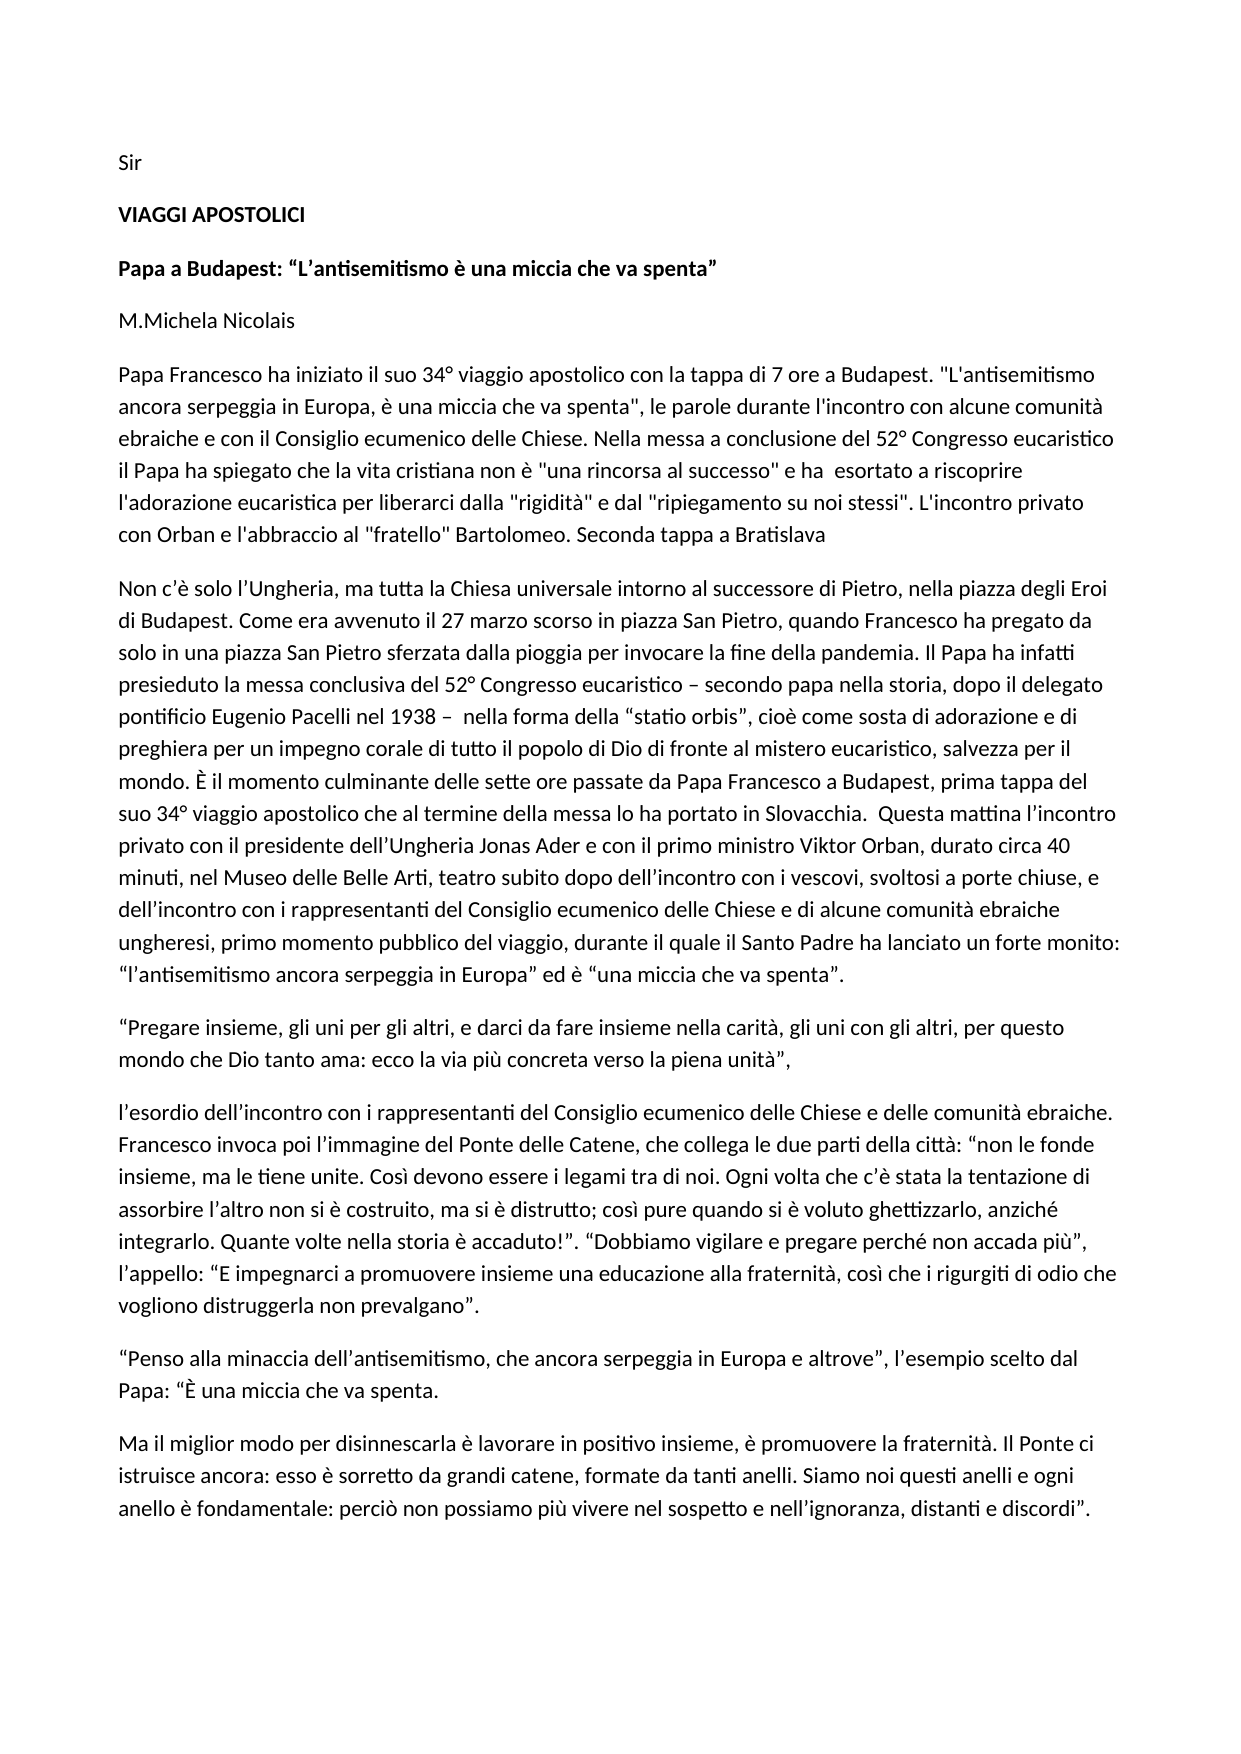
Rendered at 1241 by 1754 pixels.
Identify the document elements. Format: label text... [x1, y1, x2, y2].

text Non c’è solo l’Ungheria, ma tutta la Chiesa universale intorno al successore di Pietro, nella piazza degli Eroi di Budapest. Come era avvenuto il 27 marzo scorso in piazza San Pietro, quando Francesco ha pregato da solo in una piazza San Pietro sferzata dalla pioggia per invocare la fine della pandemia. Il Papa ha infatti presieduto la messa conclusiva del 52° Congresso eucaristico – secondo papa nella storia, dopo il delegato pontificio Eugenio Pacelli nel 1938 – nella forma della “statio orbis”, cioè come sosta di adorazione e di preghiera per un impegno corale di tutto il popolo di Dio di fronte al mistero eucaristico, salvezza per il mondo. È il momento culminante delle sette ore passate da Papa Francesco a Budapest, prima tappa del suo 34° viaggio apostolico che al termine della messa lo ha portato in Slovacchia. Questa mattina l’incontro privato con il presidente dell’Ungheria Jonas Ader e con il primo ministro Viktor Orban, durato circa 40 minuti, nel Museo delle Belle Arti, teatro subito dopo dell’incontro con i vescovi, svoltosi a porte chiuse, e dell’incontro con i rappresentanti del Consiglio ecumenico delle Chiese e di alcune comunità ebraiche ungheresi, primo momento pubblico del viaggio, durante il quale il Santo Padre ha lanciato un forte monito: “l’antisemitismo ancora serpeggia in Europa” ed è “una miccia che va spenta”. [118, 574, 1122, 988]
text Sir [118, 148, 1122, 176]
text l’esordio dell’incontro con i rappresentanti del Consiglio ecumenico delle Chiese e delle comunità ebraiche. Francesco invoca poi l’immagine del Ponte delle Catene, che collega le due parti della città: “non le fonde insieme, ma le tiene unite. Così devono essere i legami tra di noi. Ogni volta che c’è stata la tentazione di assorbire l’altro non si è costruito, ma si è distrutto; così pure quando si è voluto ghettizzarlo, anziché integrarlo. Quante volte nella storia è accaduto!”. “Dobbiamo vigilare e pregare perché non accada più”, l’appello: “E impegnarci a promuovere insieme una educazione alla fraternità, così che i rigurgiti di odio che vogliono distruggerla non prevalgano”. [118, 1098, 1122, 1319]
text Papa a Budapest: “L’antisemitismo è una miccia che va spenta” [118, 254, 1122, 282]
text Papa Francesco ha iniziato il suo 34° viaggio apostolico con la tappa di 7 ore a Budapest. "L'antisemitismo ancora serpeggia in Europa, è una miccia che va spenta", le parole durante l'incontro con alcune comunità ebraiche e con il Consiglio ecumenico delle Chiese. Nella messa a conclusione del 52° Congresso eucaristico il Papa ha spiegato che la vita cristiana non è "una rincorsa al successo" e ha esortato a riscoprire l'adorazione eucaristica per liberarci dalla "rigidità" e dal "ripiegamento su noi stessi". L'incontro privato con Orban e l'abbraccio al "fratello" Bartolomeo. Seconda tappa a Bratislava [118, 360, 1122, 549]
text M.Michela Nicolais [118, 307, 1122, 335]
text VIAGGI APOSTOLICI [118, 201, 1122, 229]
text “Pregare insieme, gli uni per gli altri, e darci da fare insieme nella carità, gli uni con gli altri, per questo mondo che Dio tanto ama: ecco la via più concreta verso la piena unità”, [118, 1013, 1122, 1073]
text Ma il miglior modo per disinnescarla è lavorare in positivo insieme, è promuovere la fraternità. Il Ponte ci istruisce ancora: esso è sorretto da grandi catene, formate da tanti anelli. Siamo noi questi anelli e ogni anello è fondamentale: perciò non possiamo più vivere nel sospetto e nell’ignoranza, distanti e discordi”. [118, 1429, 1122, 1522]
text “Penso alla minaccia dell’antisemitismo, che ancora serpeggia in Europa e altrove”, l’esempio scelto dal Papa: “È una miccia che va spenta. [118, 1344, 1122, 1404]
